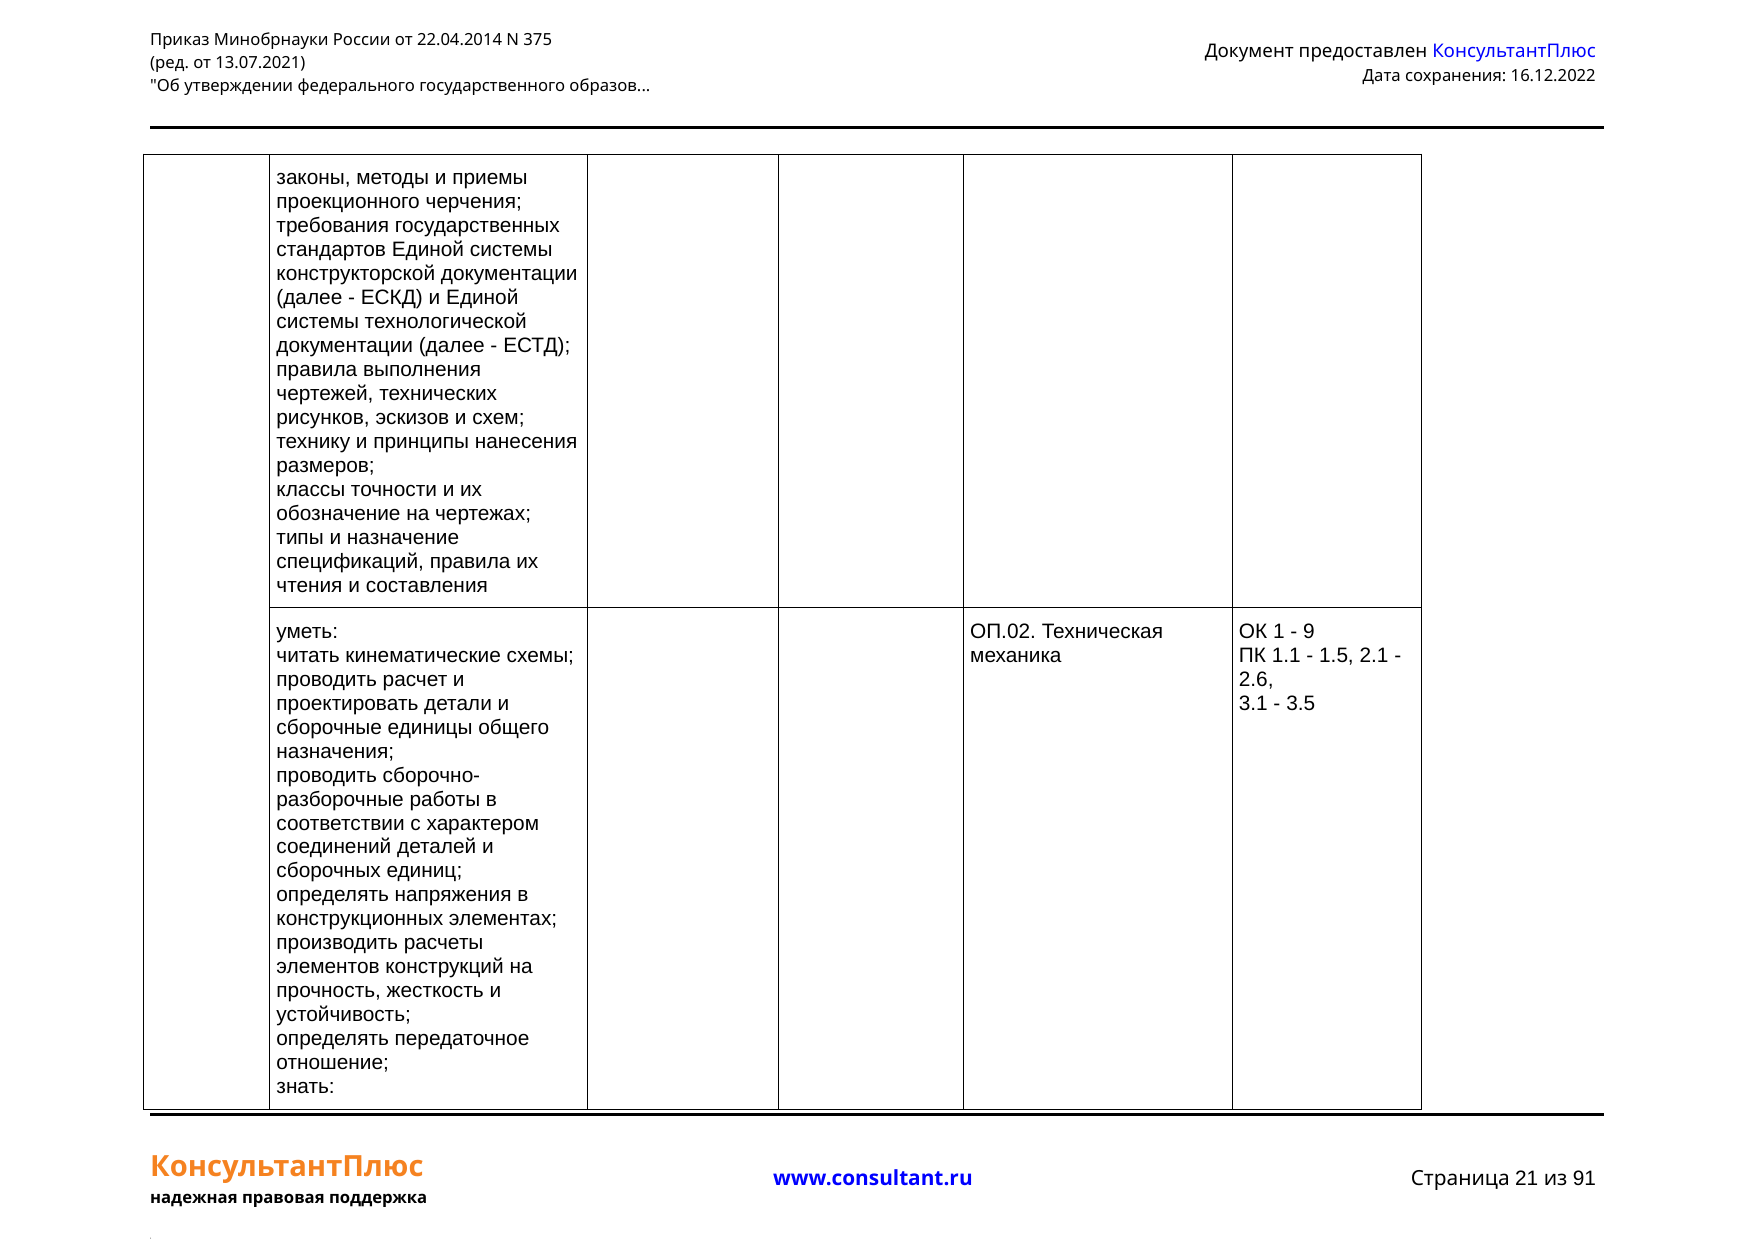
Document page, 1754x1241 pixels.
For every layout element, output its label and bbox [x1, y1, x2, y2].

table_cell [779, 155, 963, 607]
table_cell [588, 155, 778, 607]
table_cell [270, 608, 587, 1108]
table_cell [964, 155, 1232, 607]
table_cell [270, 155, 587, 607]
table_cell [1233, 155, 1421, 607]
table_cell [1233, 608, 1421, 1108]
table_cell [588, 608, 778, 1108]
table_cell [964, 608, 1232, 1108]
table_cell [779, 608, 963, 1108]
